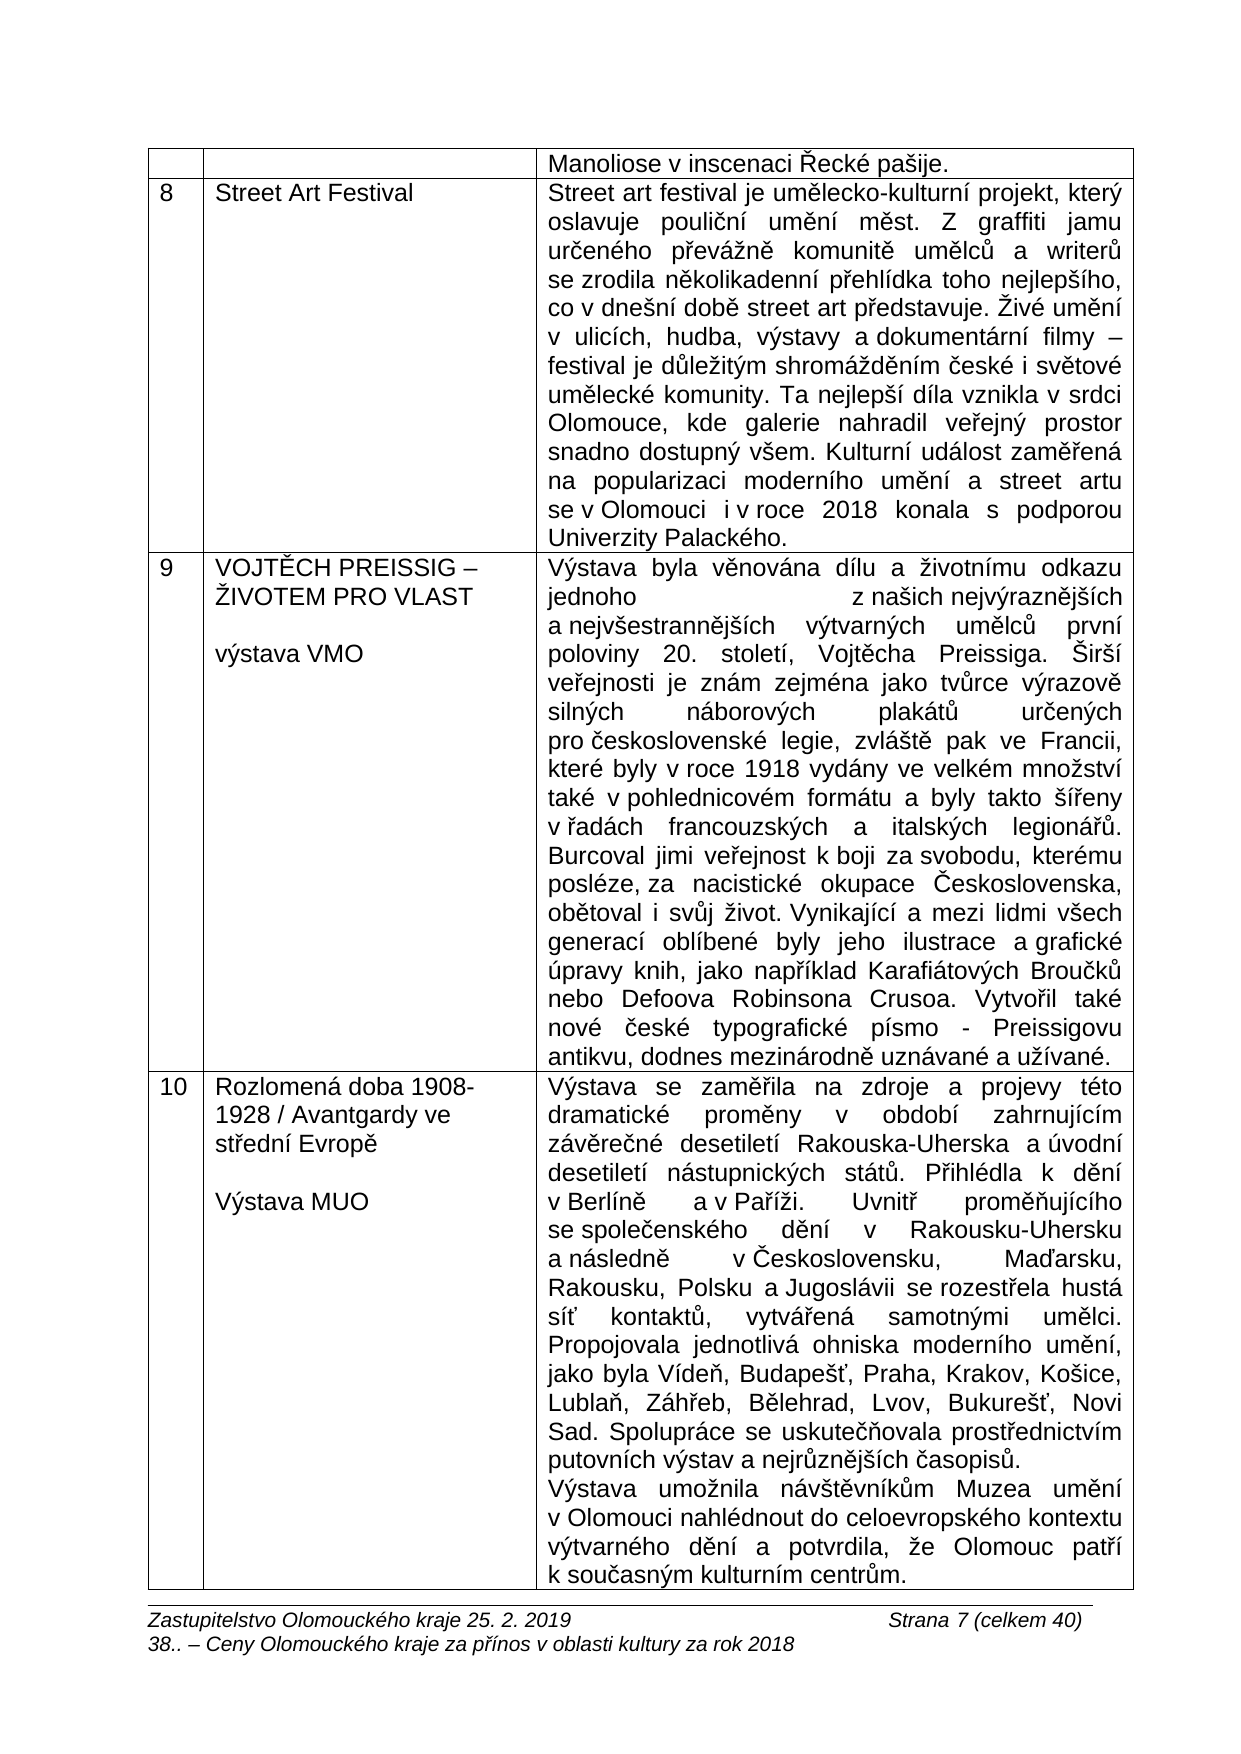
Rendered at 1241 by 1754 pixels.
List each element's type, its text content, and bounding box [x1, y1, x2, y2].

table_cell 10 [149, 1072, 203, 1589]
table_cell Street Art Festival [204, 179, 536, 552]
table_cell 8 [149, 179, 203, 552]
table_cell 7 [149, 149, 203, 177]
table_cell Výstava byla věnována dílu a životnímu odkazu jednoho z našich nejvýraznějších a nejvšestrannějších výtvarných umělců první poloviny 20. století, Vojtěcha Preissiga. Širší veřejnosti je znám zejména jako tvůrce výrazově silných náborových plakátů určených pro československé legie, zvláště pak ve Francii, které byly v roce 1918 vydány ve velkém množství také v pohlednicovém formátu a byly takto šířeny v řadách francouzských a italských legionářů. Burcoval jimi veřejnost k boji za svobodu, kterému posléze, za nacistické okupace Československa, obětoval i svůj život. Vynikající a mezi lidmi všech generací oblíbené byly jeho ilustrace a grafické úpravy knih, jako například Karafiátových Broučků nebo Defoova Robinsona Crusoa. Vytvořil také nové české typografické písmo - Preissigovu antikvu, dodnes mezinárodně uznávané a užívané. [537, 553, 1133, 1071]
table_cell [204, 149, 536, 177]
table_cell Výstava se zaměřila na zdroje a projevy této dramatické proměny v období zahrnujícím závěrečné desetiletí Rakouska-Uherska a úvodní desetiletí nástupnických států. Přihlédla k dění v Berlíně a v Paříži. Uvnitř proměňujícího se společenského dění v Rakousku-Uhersku a následně v Československu, Maďarsku, Rakousku, Polsku a Jugoslávii se rozestřela hustá síť kontaktů, vytvářená samotnými umělci. Propojovala jednotlivá ohniska moderního umění, jako byla Vídeň, Budapešť, Praha, Krakov, Košice, Lublaň, Záhřeb, Bělehrad, Lvov, Bukurešť, Novi Sad. Spolupráce se uskutečňovala prostřednictvím putovních výstav a nejrůznějších časopisů. Výstava umožnila návštěvníkům Muzea umění v Olomouci nahlédnout do celoevropského kontextu výtvarného dění a potvrdila, že Olomouc patří k současným kulturním centrům. [537, 1072, 1133, 1589]
table_cell Rozlomená doba 1908-1928 / Avantgardy ve střední Evropě Výstava MUO [204, 1072, 536, 1589]
table_cell VOJTĚCH PREISSIG – ŽIVOTEM PRO VLAST výstava VMO [204, 553, 536, 1071]
table_cell 9 [149, 553, 203, 1071]
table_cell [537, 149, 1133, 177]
table_cell Street art festival je umělecko-kulturní projekt, který oslavuje pouliční umění měst. Z graffiti jamu určeného převážně komunitě umělců a writerů se zrodila několikadenní přehlídka toho nejlepšího, co v dnešní době street art představuje. Živé umění v ulicích, hudba, výstavy a dokumentární filmy – festival je důležitým shromážděním české i světové umělecké komunity. Ta nejlepší díla vznikla v srdci Olomouce, kde galerie nahradil veřejný prostor snadno dostupný všem. Kulturní událost zaměřená na popularizaci moderního umění a street artu se v Olomouci i v roce 2018 konala s podporou Univerzity Palackého. [537, 179, 1133, 552]
